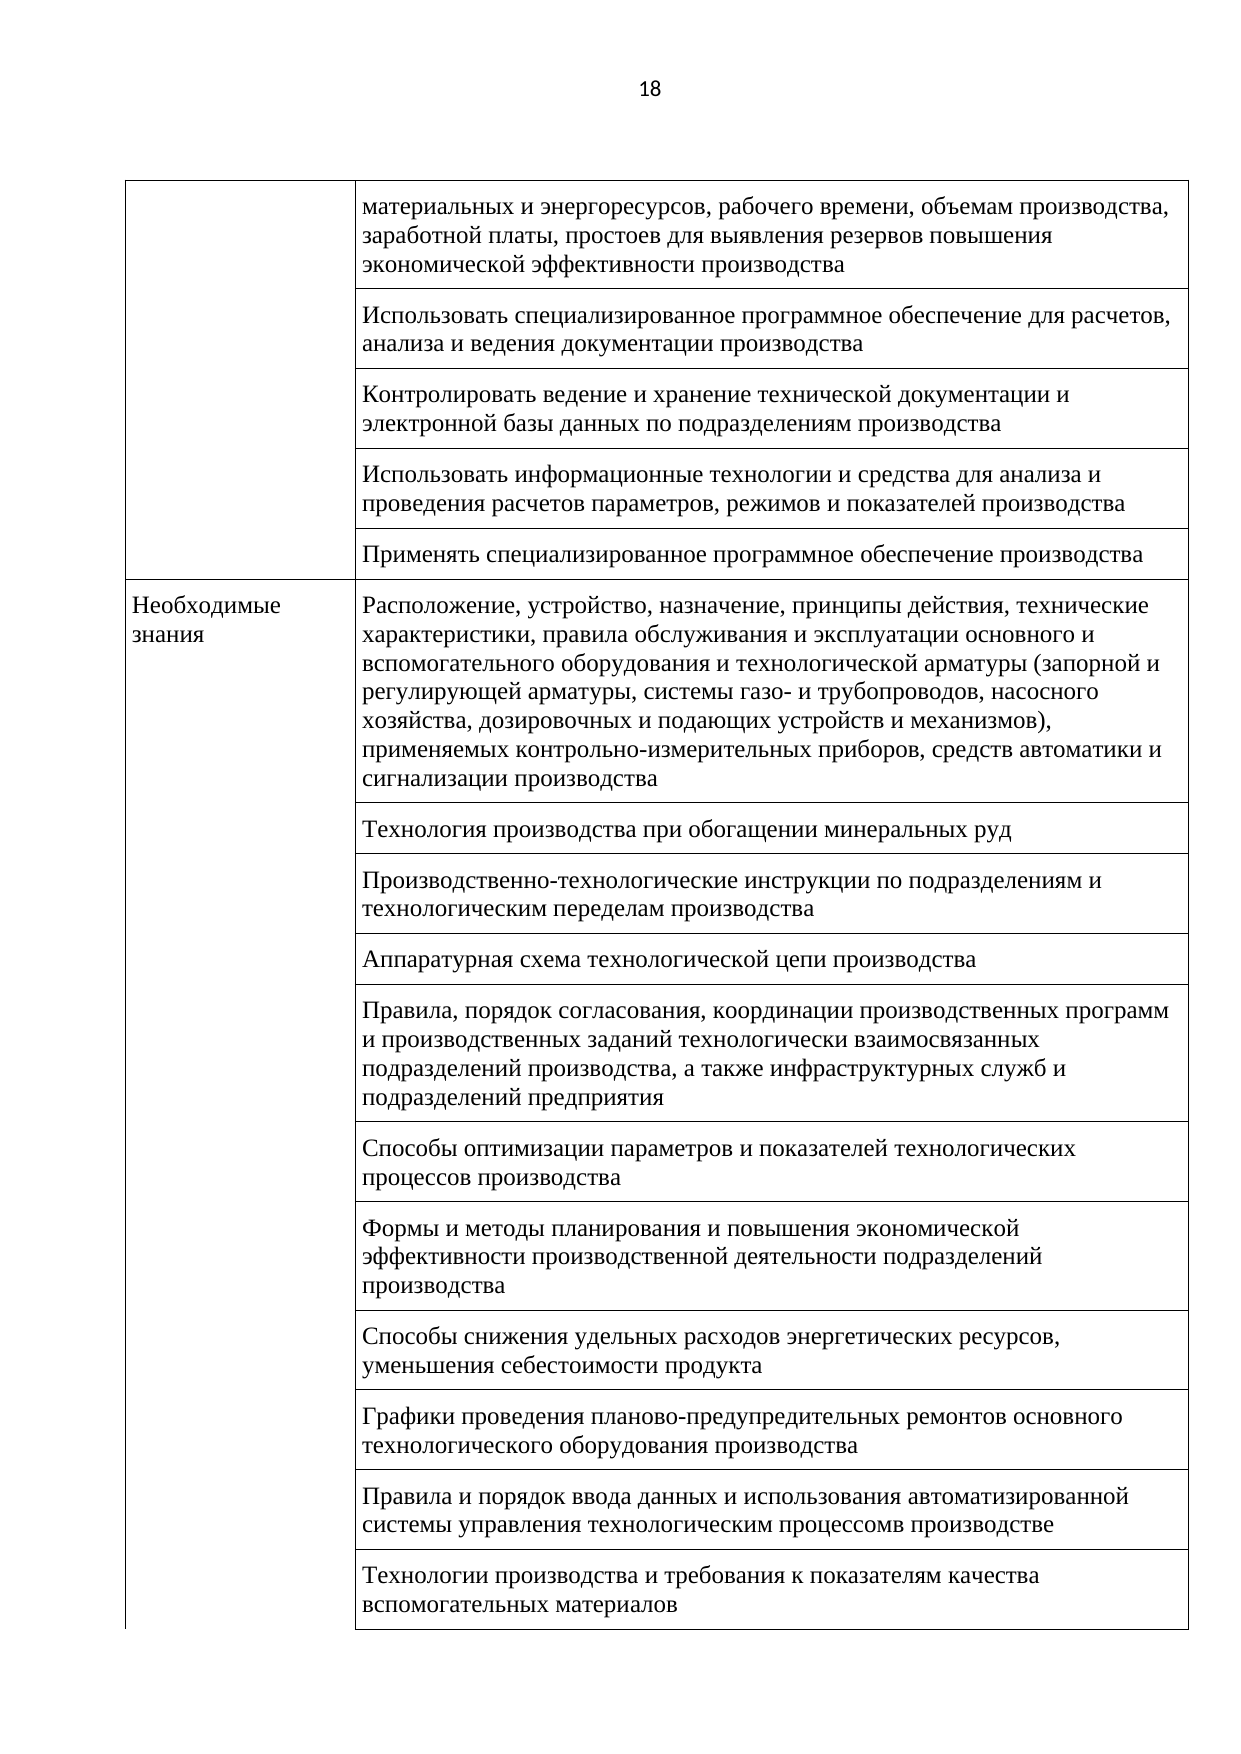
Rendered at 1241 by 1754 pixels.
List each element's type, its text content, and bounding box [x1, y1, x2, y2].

table_cell Технологии производства и требования к показателям качества вспомогательных материалов [356, 1550, 1188, 1629]
table_cell Необходимые знания [126, 580, 355, 1629]
table_cell Технология производства при обогащении минеральных руд [356, 803, 1188, 853]
table_cell Правила и порядок ввода данных и использования автоматизированной системы управления технологическим процессомв производстве [356, 1470, 1188, 1549]
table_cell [356, 181, 1188, 288]
table_cell Использовать специализированное программное обеспечение для расчетов, анализа и ведения документации производства [356, 289, 1188, 368]
table_cell Способы оптимизации параметров и показателей технологических процессов производства [356, 1122, 1188, 1201]
table_cell Производственно-технологические инструкции по подразделениям и технологическим переделам производства [356, 854, 1188, 933]
table_cell Расположение, устройство, назначение, принципы действия, технические характеристики, правила обслуживания и эксплуатации основного и вспомогательного оборудования и технологической арматуры (запорной и регулирующей арматуры, системы газо- и трубопроводов, насосного хозяйства, дозировочных и подающих устройств и механизмов), применяемых контрольно-измерительных приборов, средств автоматики и сигнализации производства [356, 580, 1188, 802]
table_cell Способы снижения удельных расходов энергетических ресурсов, уменьшения себестоимости продукта [356, 1311, 1188, 1389]
table_cell Графики проведения планово-предупредительных ремонтов основного технологического оборудования производства [356, 1390, 1188, 1469]
table_cell Применять специализированное программное обеспечение производства [356, 529, 1188, 578]
table_cell Использовать информационные технологии и средства для анализа и проведения расчетов параметров, режимов и показателей производства [356, 449, 1188, 527]
table_cell Контролировать ведение и хранение технической документации и электронной базы данных по подразделениям производства [356, 369, 1188, 448]
table_cell Формы и методы планирования и повышения экономической эффективности производственной деятельности подразделений производства [356, 1202, 1188, 1309]
table_cell Правила, порядок согласования, координации производственных программ и производственных заданий технологически взаимосвязанных подразделений производства, а также инфраструктурных служб и подразделений предприятия [356, 985, 1188, 1121]
table_cell Аппаратурная схема технологической цепи производства [356, 934, 1188, 984]
